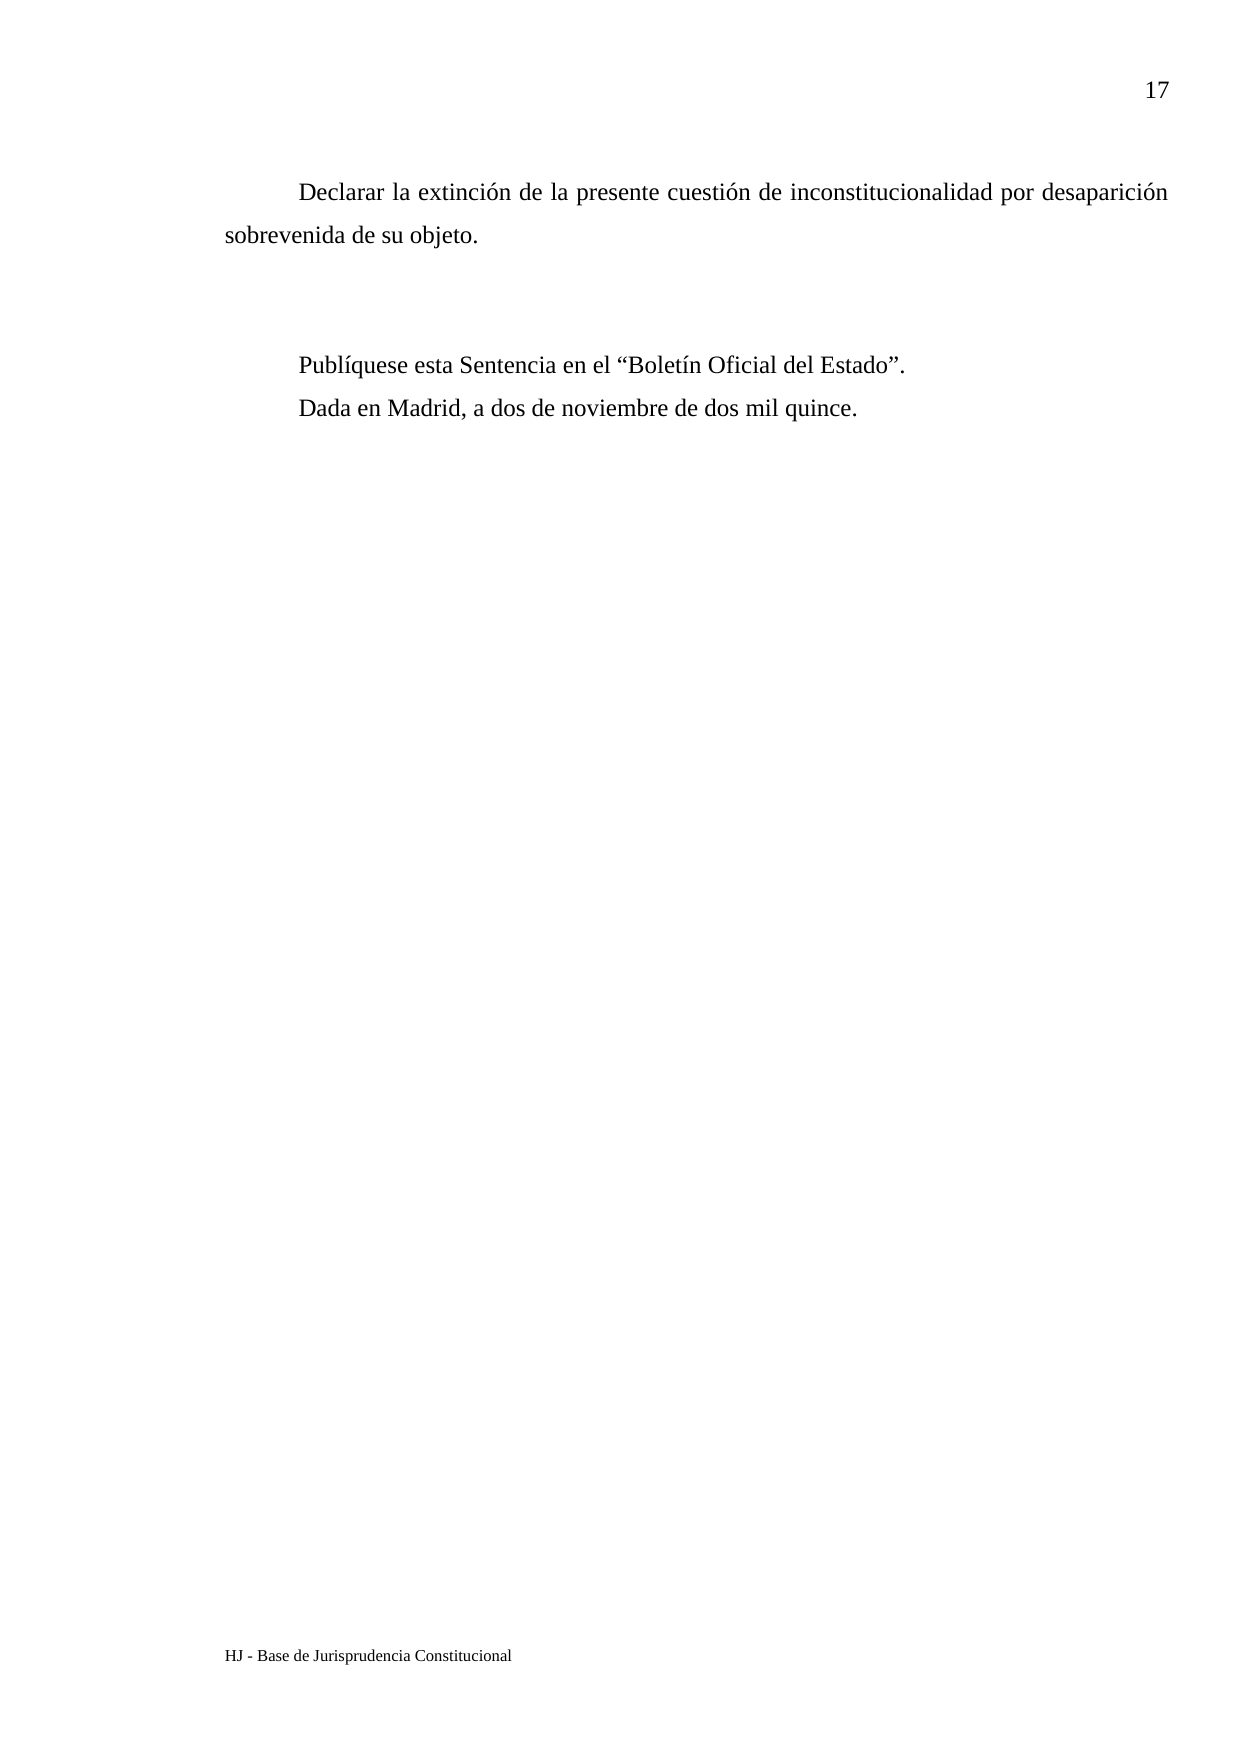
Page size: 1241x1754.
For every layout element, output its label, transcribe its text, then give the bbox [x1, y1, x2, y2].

text Publíquese esta Sentencia en el “Boletín Oficial del Estado”. [224, 350, 1169, 378]
text Dada en Madrid, a dos de noviembre de dos mil quince. [224, 393, 1169, 422]
text Declarar la extinción de la presente cuestión de inconstitucionalidad por desaparición sobrevenida de su objeto. [224, 177, 1169, 249]
